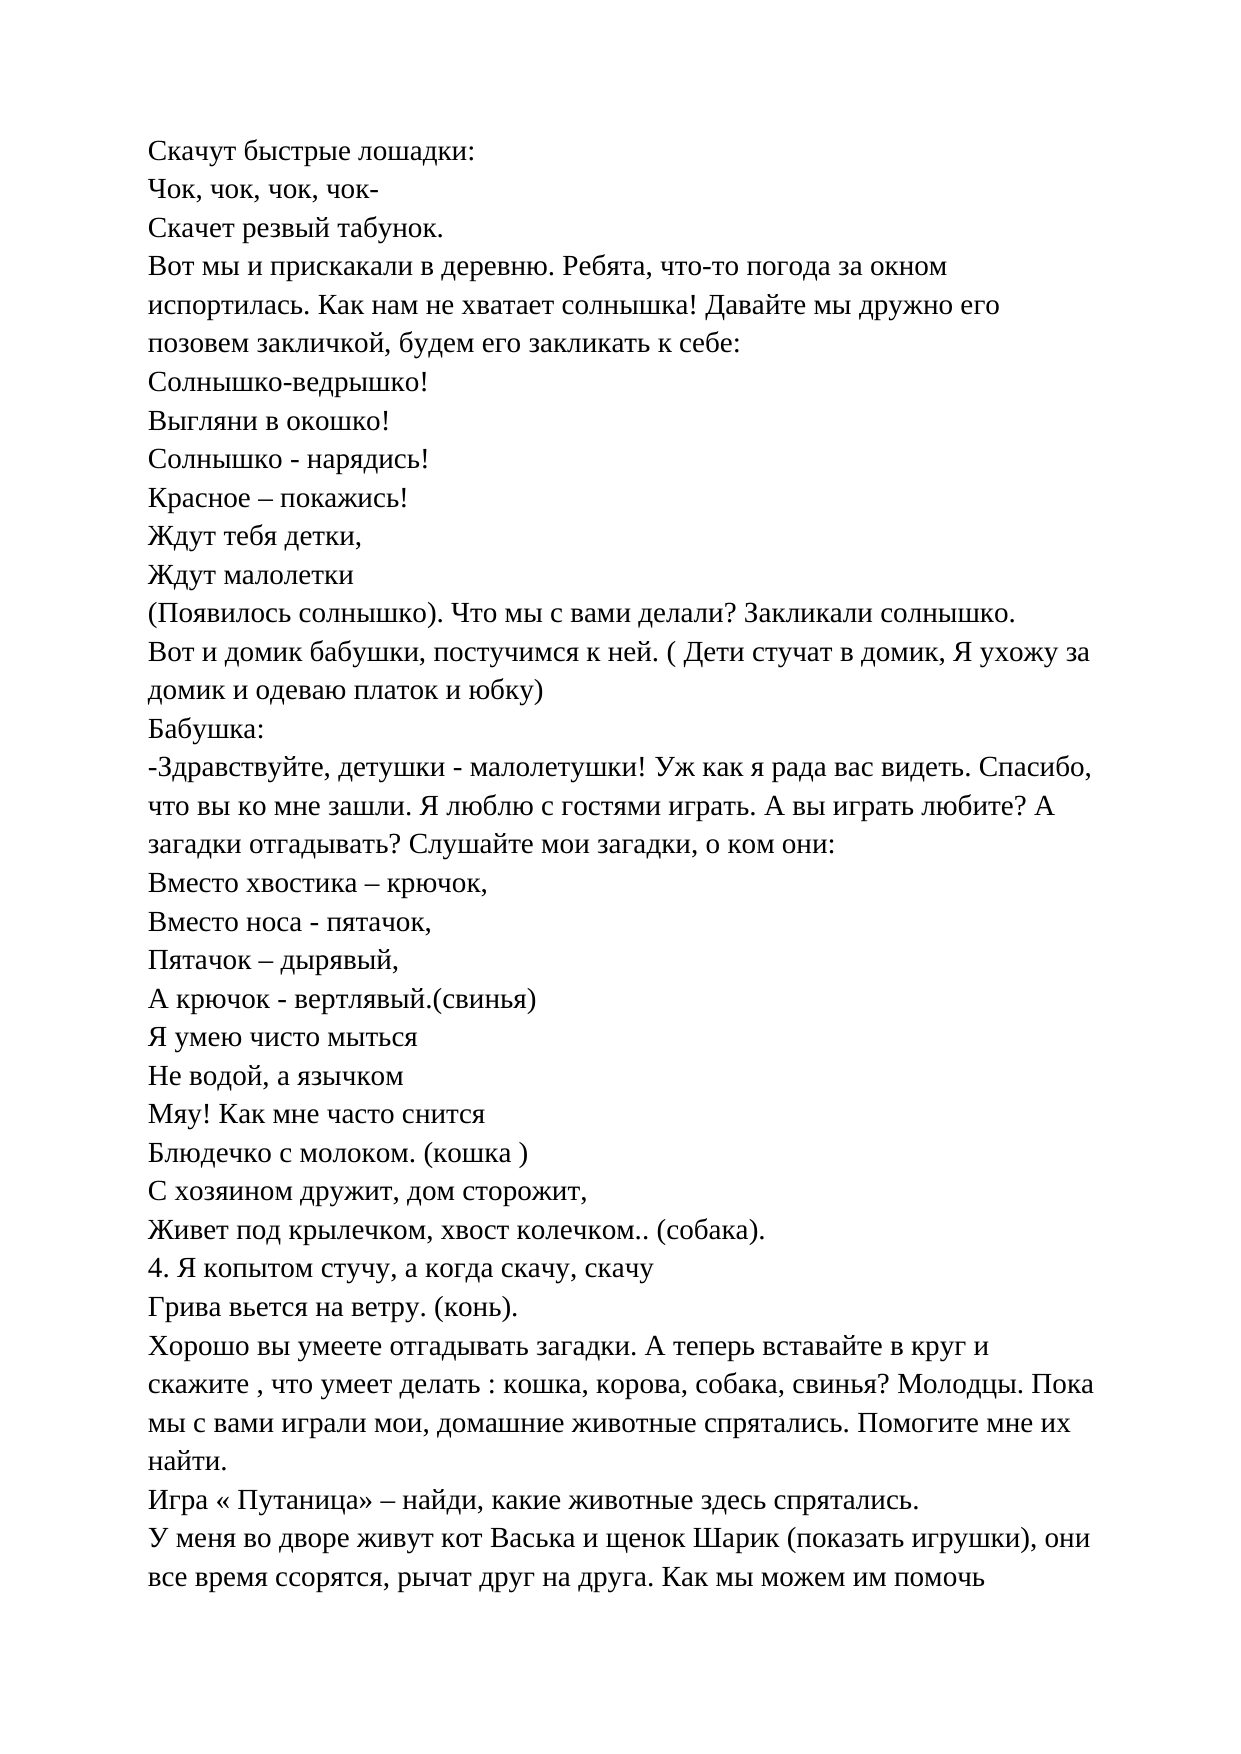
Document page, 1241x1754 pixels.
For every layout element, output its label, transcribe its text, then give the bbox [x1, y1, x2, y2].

text Не водой, а язычком [148, 1058, 1107, 1091]
text Солнышко - нарядись! [148, 441, 1107, 475]
text А крючок - вертлявый.(свинья) [148, 981, 1107, 1014]
text (Появилось солнышко). Что мы с вами делали? Закликали солнышко. [148, 595, 1107, 629]
text Солнышко-ведрышко! [148, 364, 1107, 398]
text Красное – покажись! [148, 480, 1107, 513]
text 4. Я копытом стучу, а когда скачу, скачу [148, 1251, 1107, 1284]
text Скачут быстрые лошадки: [148, 133, 1107, 166]
text Чок, чок, чок, чок- [148, 171, 1107, 205]
text Вот и домик бабушки, постучимся к ней. ( Дети стучат в домик, Я ухожу за домик и одеваю платок и юбку) [148, 634, 1107, 706]
text Скачет резвый табунок. [148, 210, 1107, 243]
text Ждут тебя детки, [148, 518, 1107, 552]
text Живет под крылечком, хвост колечком.. (собака). [148, 1212, 1107, 1246]
text Игра « Путаница» – найди, какие животные здесь спрятались. [148, 1482, 1107, 1515]
text Вот мы и прискакали в деревню. Ребята, что-то погода за окном испортилась. Как нам не хватает солнышка! Давайте мы дружно его позовем закличкой, будем его закликать к себе: [148, 248, 1107, 359]
text Бабушка: [148, 711, 1107, 744]
text Я умею чисто мыться [148, 1019, 1107, 1053]
text Мяу! Как мне часто снится [148, 1096, 1107, 1130]
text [148, 1520, 1107, 1592]
text С хозяином дружит, дом сторожит, [148, 1173, 1107, 1207]
text -Здравствуйте, детушки - малолетушки! Уж как я рада вас видеть. Спасибо, что вы ко мне зашли. Я люблю с гостями играть. А вы играть любите? А загадки отгадывать? Слушайте мои загадки, о ком они: [148, 749, 1107, 860]
text Вместо носа - пятачок, [148, 904, 1107, 937]
text Вместо хвостика – крючок, [148, 865, 1107, 899]
text Ждут малолетки [148, 557, 1107, 590]
text Выгляни в окошко! [148, 403, 1107, 436]
text Хорошо вы умеете отгадывать загадки. А теперь вставайте в круг и скажите , что умеет делать : кошка, корова, собака, свинья? Молодцы. Пока мы с вами играли мои, домашние животные спрятались. Помогите мне их найти. [148, 1328, 1107, 1477]
text Блюдечко с молоком. (кошка ) [148, 1135, 1107, 1168]
text Пятачок – дырявый, [148, 942, 1107, 976]
text Грива вьется на ветру. (конь). [148, 1289, 1107, 1323]
